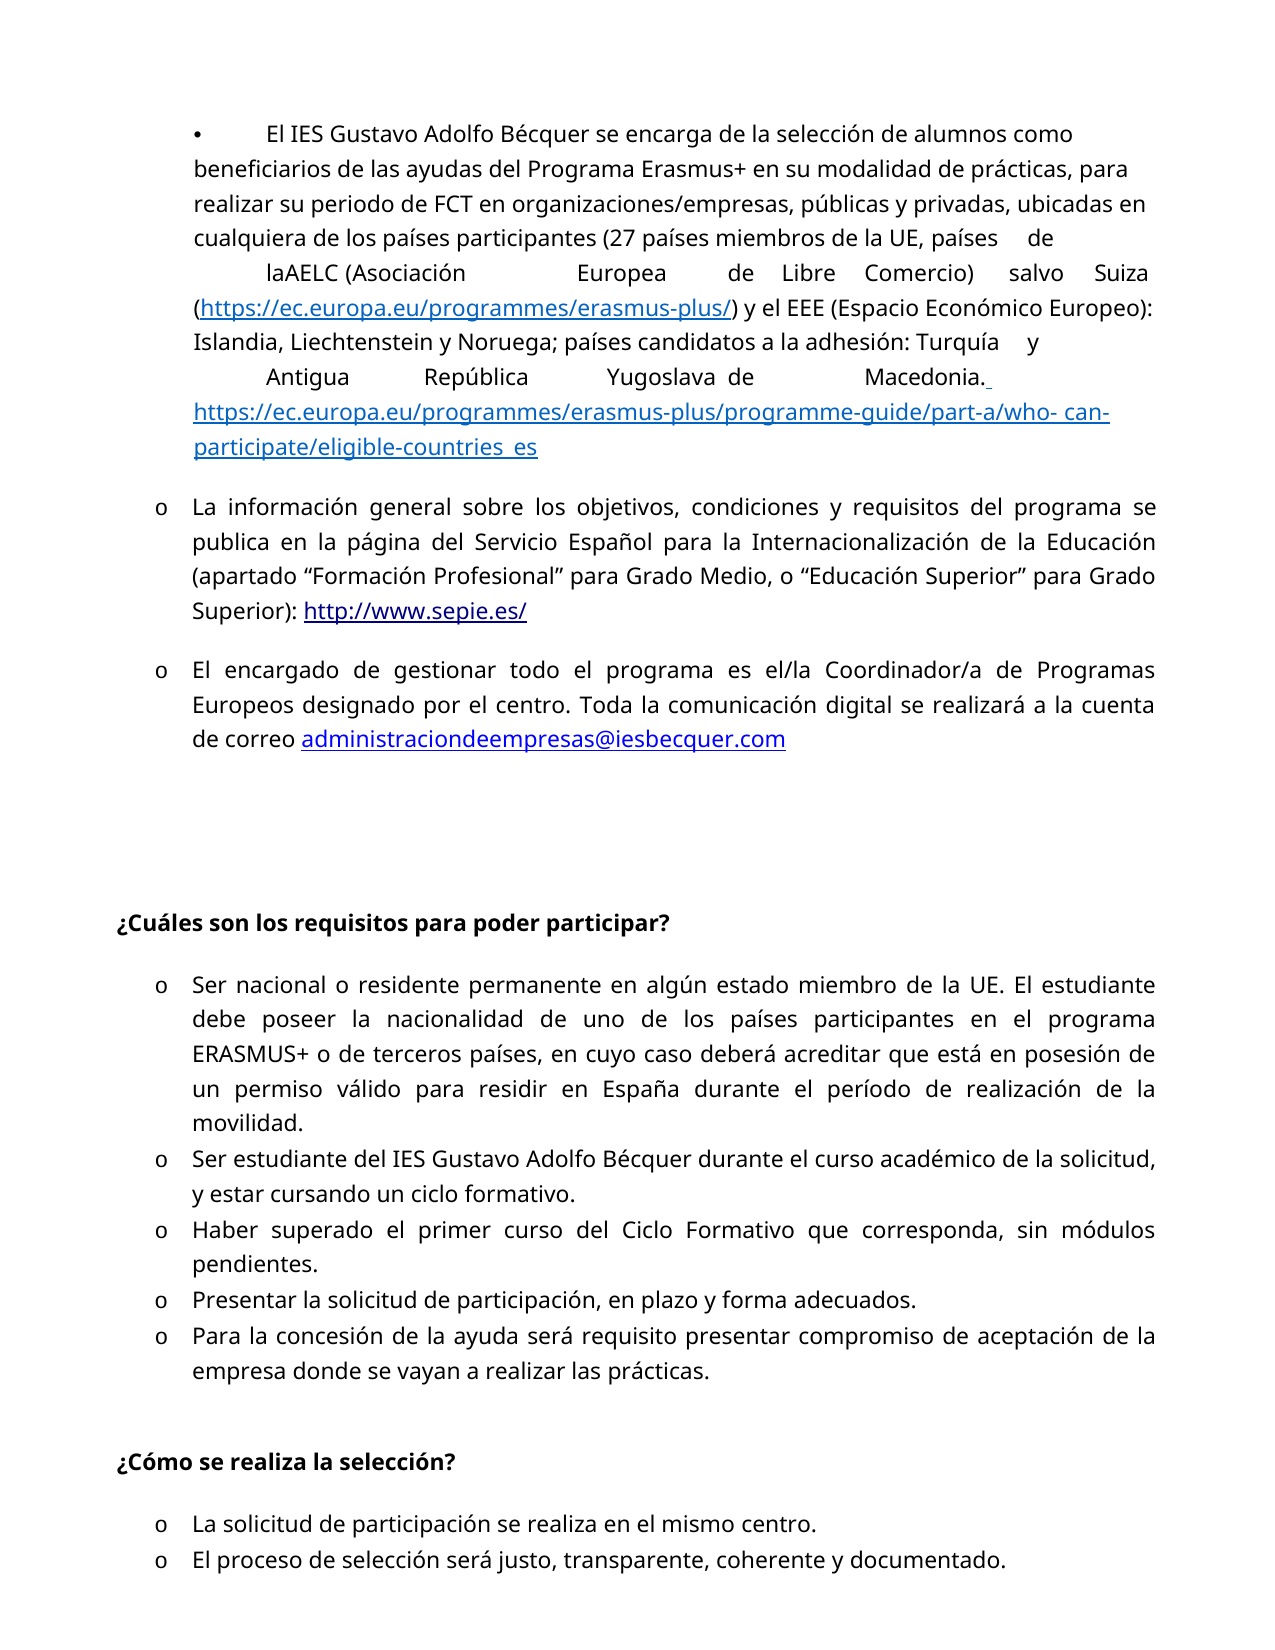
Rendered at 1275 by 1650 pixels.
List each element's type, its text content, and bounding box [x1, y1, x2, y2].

list El encargado de gestionar todo el programa es el/la Coordinador/a de Programas Europeos designado por el centro. Toda la comunicación digital se realizará a la cuenta de correo administraciondeempresas@iesbecquer.com [154, 654, 1156, 754]
list Para la concesión de la ayuda será requisito presentar compromiso de aceptación de la empresa donde se vayan a realizar las prácticas. [154, 1320, 1157, 1386]
list Haber superado el primer curso del Ciclo Formativo que corresponda, sin módulos pendientes. [154, 1214, 1157, 1280]
list Presentar la solicitud de participación, en plazo y forma adecuados. [154, 1284, 1171, 1316]
list El proceso de selección será justo, transparente, coherente y documentado. [154, 1544, 1171, 1575]
list La información general sobre los objetivos, condiciones y requisitos del programa se publica en la página del Servicio Español para la Internacionalización de la Educación (apartado “Formación Profesional” para Grado Medio, o “Educación Superior” para Grado Superior): http://www.sepie.es/ [154, 491, 1157, 626]
subtitle ¿Cómo se realiza la selección? [117, 1446, 1171, 1477]
list El IES Gustavo Adolfo Bécquer se encarga de la selección de alumnos como beneficiarios de las ayudas del Programa Erasmus+ en su modalidad de prácticas, para realizar su periodo de FCT en organizaciones/empresas, públicas y privadas, ubicadas en cualquiera de los países participantes (27 países miembros de la UE, países de laAELC (Asociación Europea de Libre Comercio) salvo Suiza (https://ec.europa.eu/programmes/erasmus-plus/) y el EEE (Espacio Económico Europeo): Islandia, Liechtenstein y Noruega; países candidatos a la adhesión: Turquía y Antigua República Yugoslava de Macedonia. https://ec.europa.eu/programmes/erasmus-plus/programme-guide/part-a/who- can-participate/eligible-countries_es [193, 118, 1157, 462]
list Ser nacional o residente permanente en algún estado miembro de la UE. El estudiante debe poseer la nacionalidad de uno de los países participantes en el programa ERASMUS+ o de terceros países, en cuyo caso deberá acreditar que está en posesión de un permiso válido para residir en España durante el período de realización de la movilidad. [154, 968, 1157, 1139]
list La solicitud de participación se realiza en el mismo centro. [154, 1508, 1171, 1539]
list Ser estudiante del IES Gustavo Adolfo Bécquer durante el curso académico de la solicitud, y estar cursando un ciclo formativo. [154, 1143, 1157, 1209]
subtitle ¿Cuáles son los requisitos para poder participar? [117, 906, 1171, 938]
